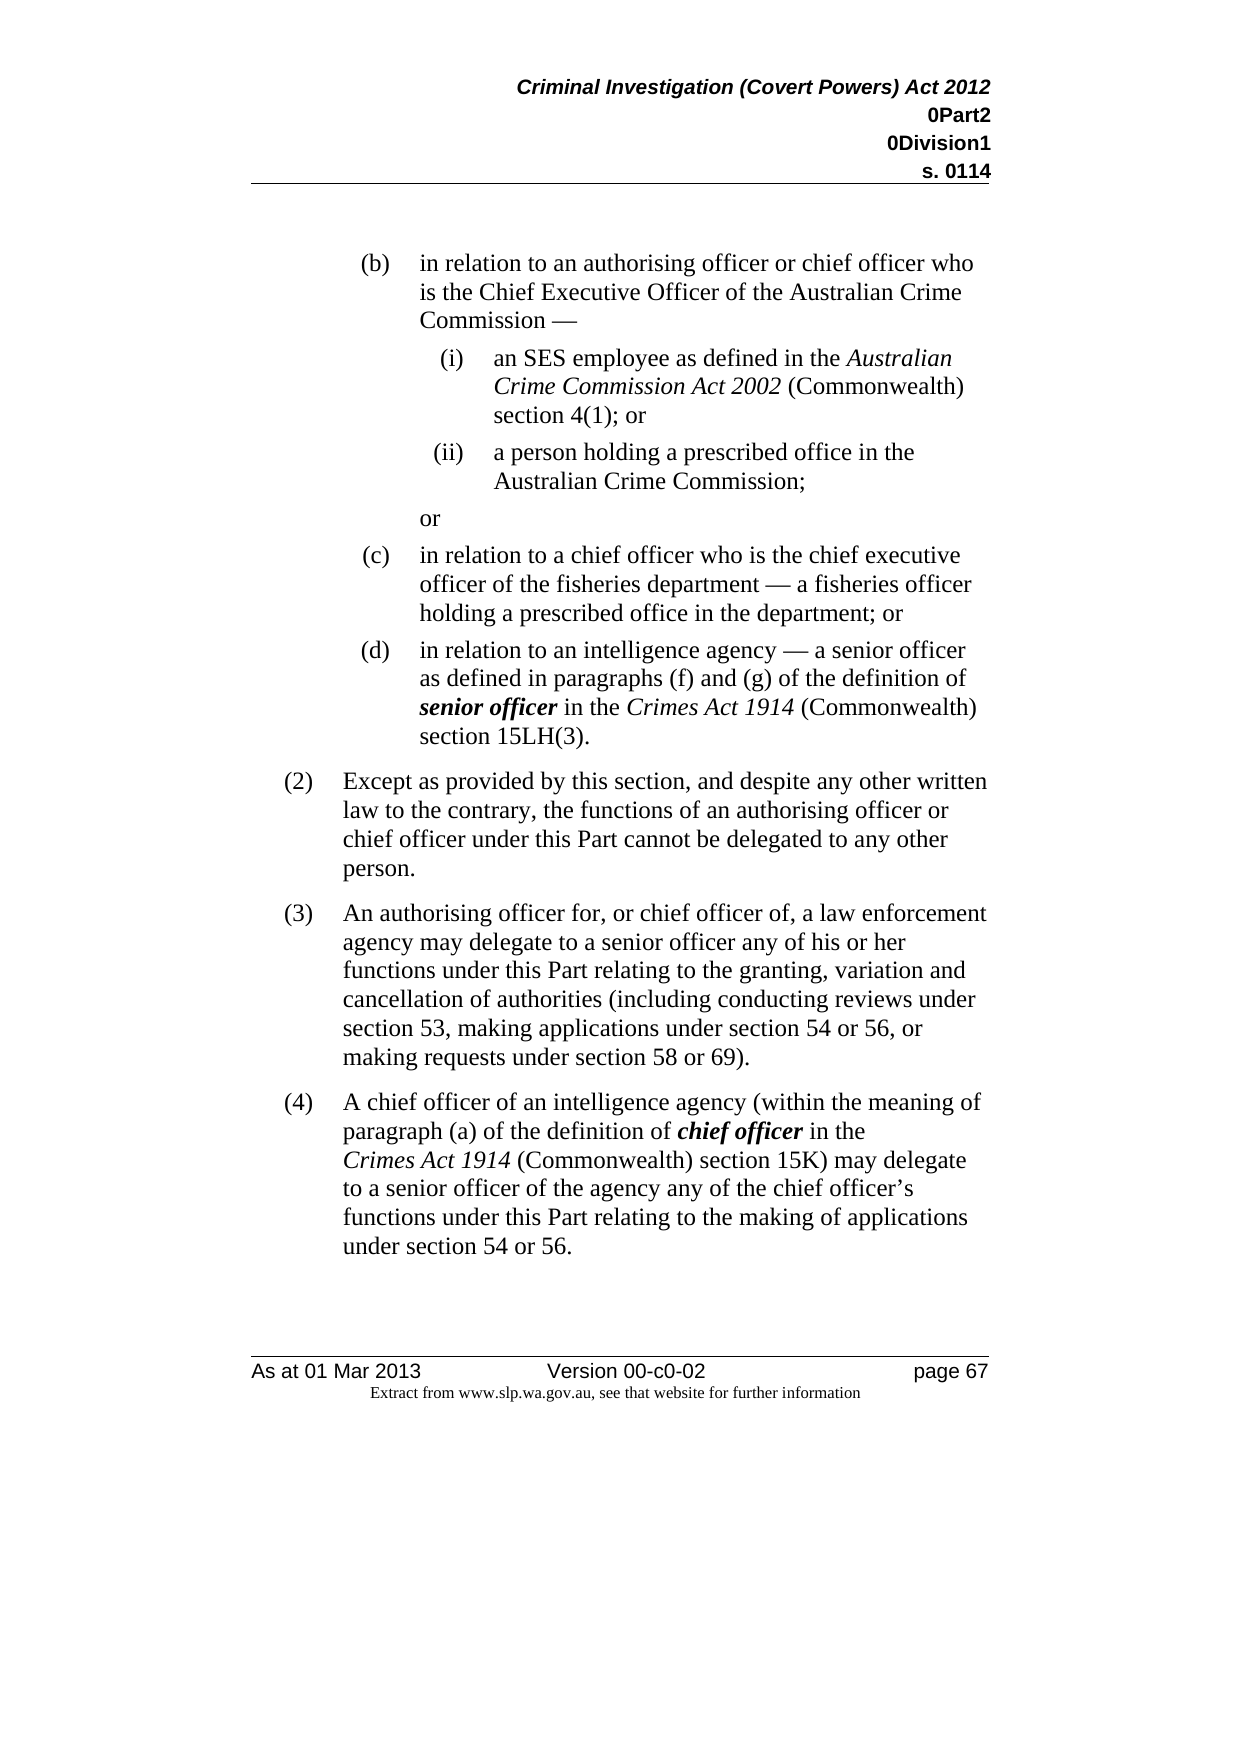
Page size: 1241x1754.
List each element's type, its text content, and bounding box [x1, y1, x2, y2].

text (b) in relation to an authorising officer or chief officer who is the Chief Executive Officer of the Australian Crime Commission — [251, 248, 989, 334]
text (2) Except as provided by this section, and despite any other written law to the contrary, the functions of an authorising officer or chief officer under this Part cannot be delegated to any other person. [251, 766, 989, 881]
text (c) in relation to a chief officer who is the chief executive officer of the fisheries department — a fisheries officer holding a prescribed office in the department; or [251, 540, 989, 626]
text (i) an SES employee as defined in the Australian Crime Commission Act 2002 (Commonwealth) section 4(1); or [251, 343, 989, 429]
text or [251, 503, 989, 532]
text (ii) a person holding a prescribed office in the Australian Crime Commission; [251, 437, 989, 495]
text (d) in relation to an intelligence agency — a senior officer as defined in paragraphs (f) and (g) of the definition of senior officer in the Crimes Act 1914 (Commonwealth) section 15LH(3). [251, 635, 989, 750]
text (4) A chief officer of an intelligence agency (within the meaning of paragraph (a) of the definition of chief officer in the Crimes Act 1914 (Commonwealth) section 15K) may delegate to a senior officer of the agency any of the chief officer’s functions under this Part relating to the making of applications under section 54 or 56. [251, 1087, 989, 1260]
text (3) An authorising officer for, or chief officer of, a law enforcement agency may delegate to a senior officer any of his or her functions under this Part relating to the granting, variation and cancellation of authorities (including conducting reviews under section 53, making applications under section 54 or 56, or making requests under section 58 or 69). [251, 898, 989, 1071]
